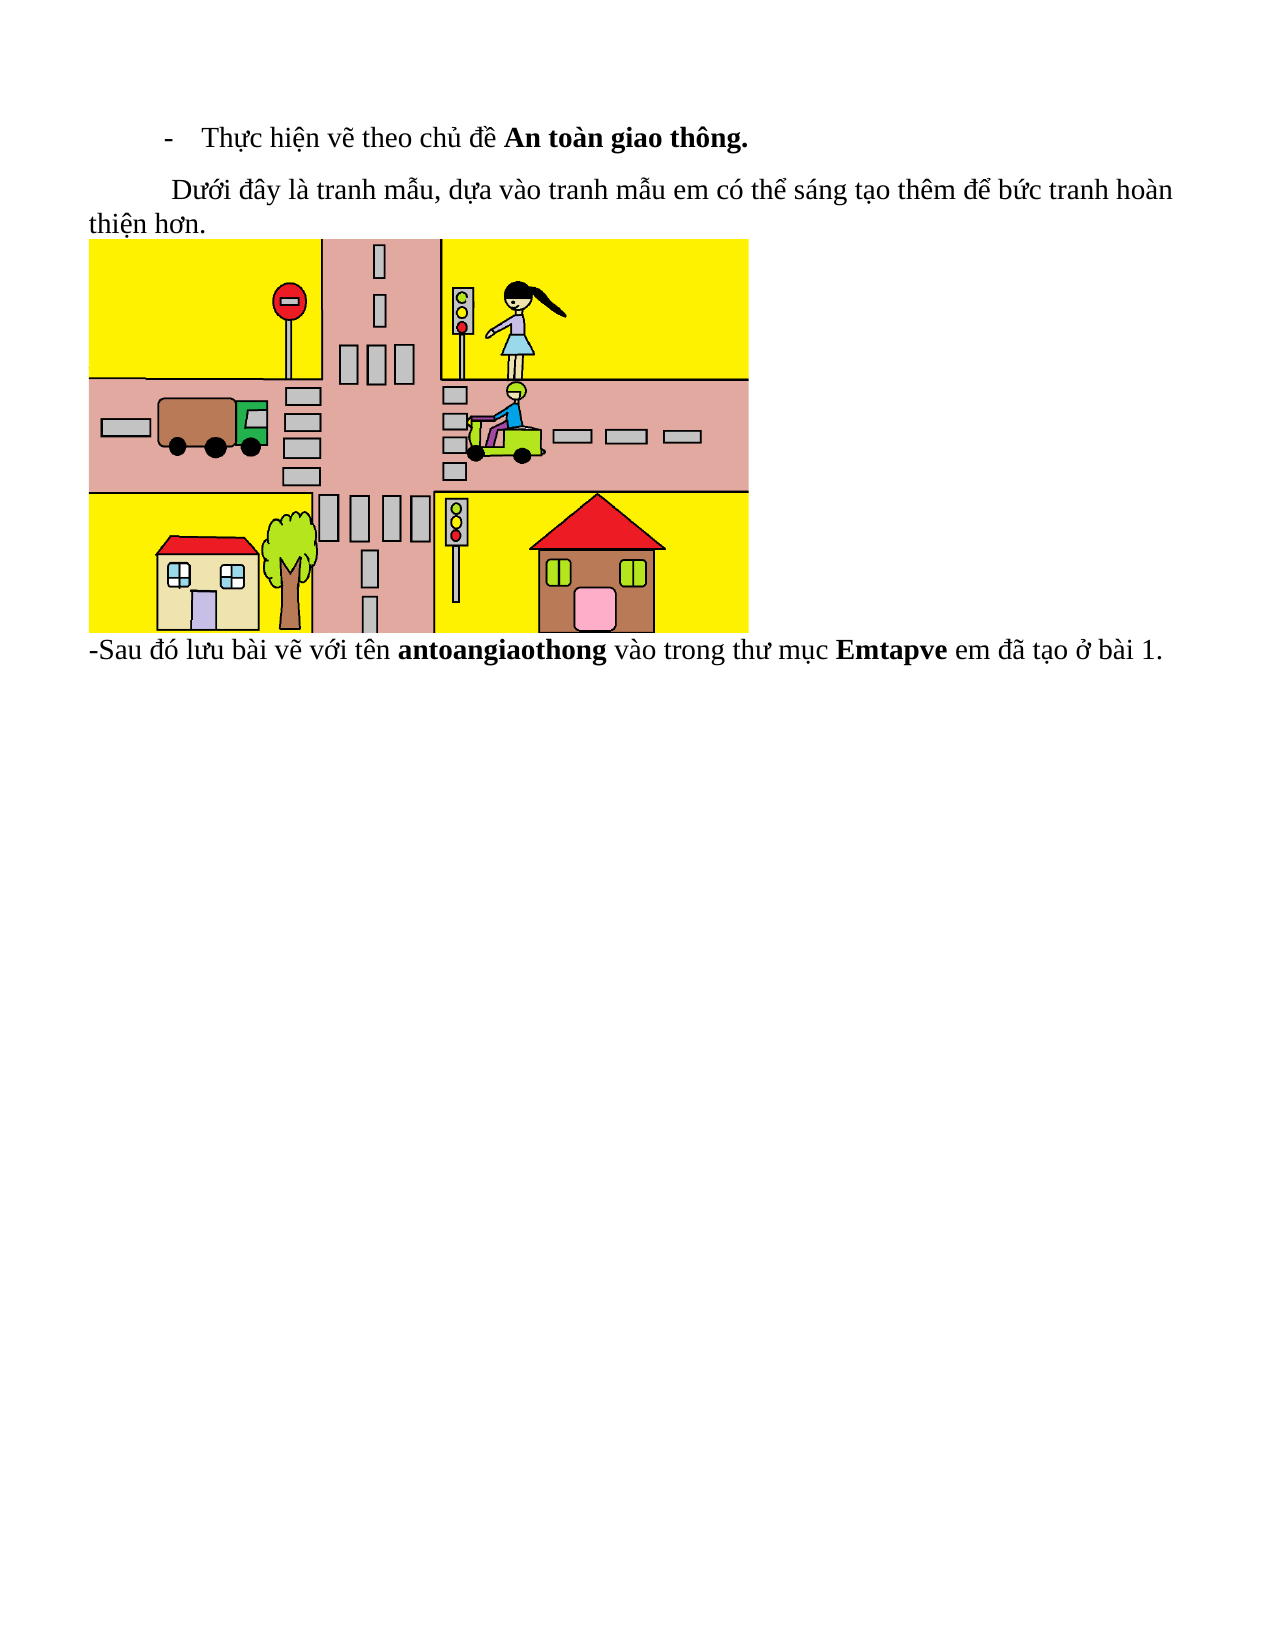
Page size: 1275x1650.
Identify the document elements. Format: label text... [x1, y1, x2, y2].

text -Sau đó lưu bài vẽ với tên antoangiaothong vào trong thư mục Emtapve em đã tạo ở bài 1. [89, 632, 1181, 666]
list Thực hiện vẽ theo chủ đề An toàn giao thông. [164, 120, 1181, 153]
picture [88, 239, 749, 633]
text Dưới đây là tranh mẫu, dựa vào tranh mẫu em có thể sáng tạo thêm để bức tranh hoàn thiện hơn. [89, 172, 1181, 239]
